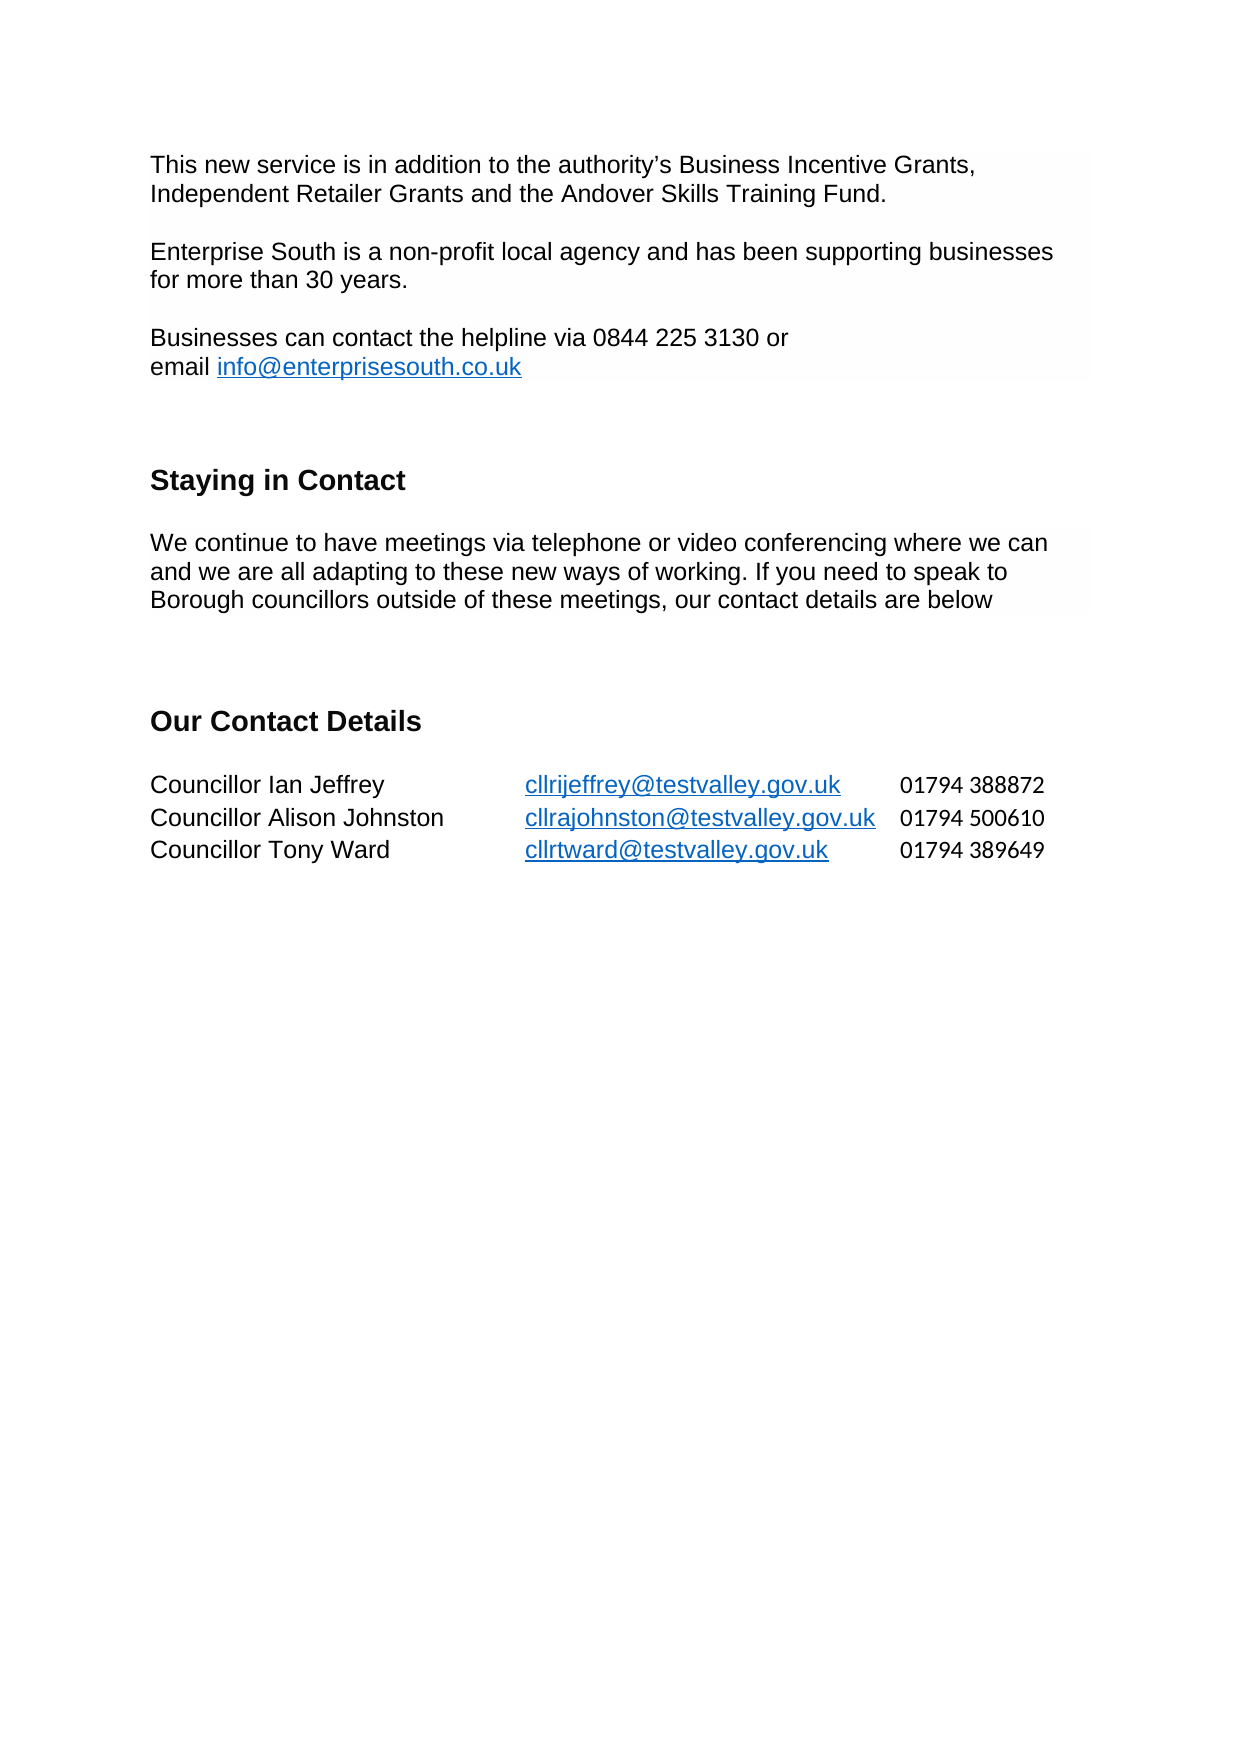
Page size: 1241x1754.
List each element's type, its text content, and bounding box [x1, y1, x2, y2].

text Enterprise South is a non-profit local agency and has been supporting businesses for more than 30 years. [150, 237, 1090, 294]
text We continue to have meetings via telephone or video conferencing where we can and we are all adapting to these new ways of working. If you need to speak to Borough councillors outside of these meetings, our contact details are below [150, 528, 1090, 614]
text Businesses can contact the helpline via 0844 225 3130 or email info@enterprisesouth.co.uk [150, 323, 1090, 381]
text Councillor Alison Johnston cllrajohnston@testvalley.gov.uk 01794 500610 [150, 802, 1090, 832]
text Councillor Tony Ward cllrtward@testvalley.gov.uk 01794 389649 [150, 835, 1090, 865]
text This new service is in addition to the authority’s Business Incentive Grants, Independent Retailer Grants and the Andover Skills Training Fund. [150, 150, 1090, 207]
text Councillor Ian Jeffrey cllrijeffrey@testvalley.gov.uk 01794 388872 [150, 769, 1090, 799]
text Staying in Contact [150, 458, 1090, 497]
text Our Contact Details [150, 698, 1090, 738]
